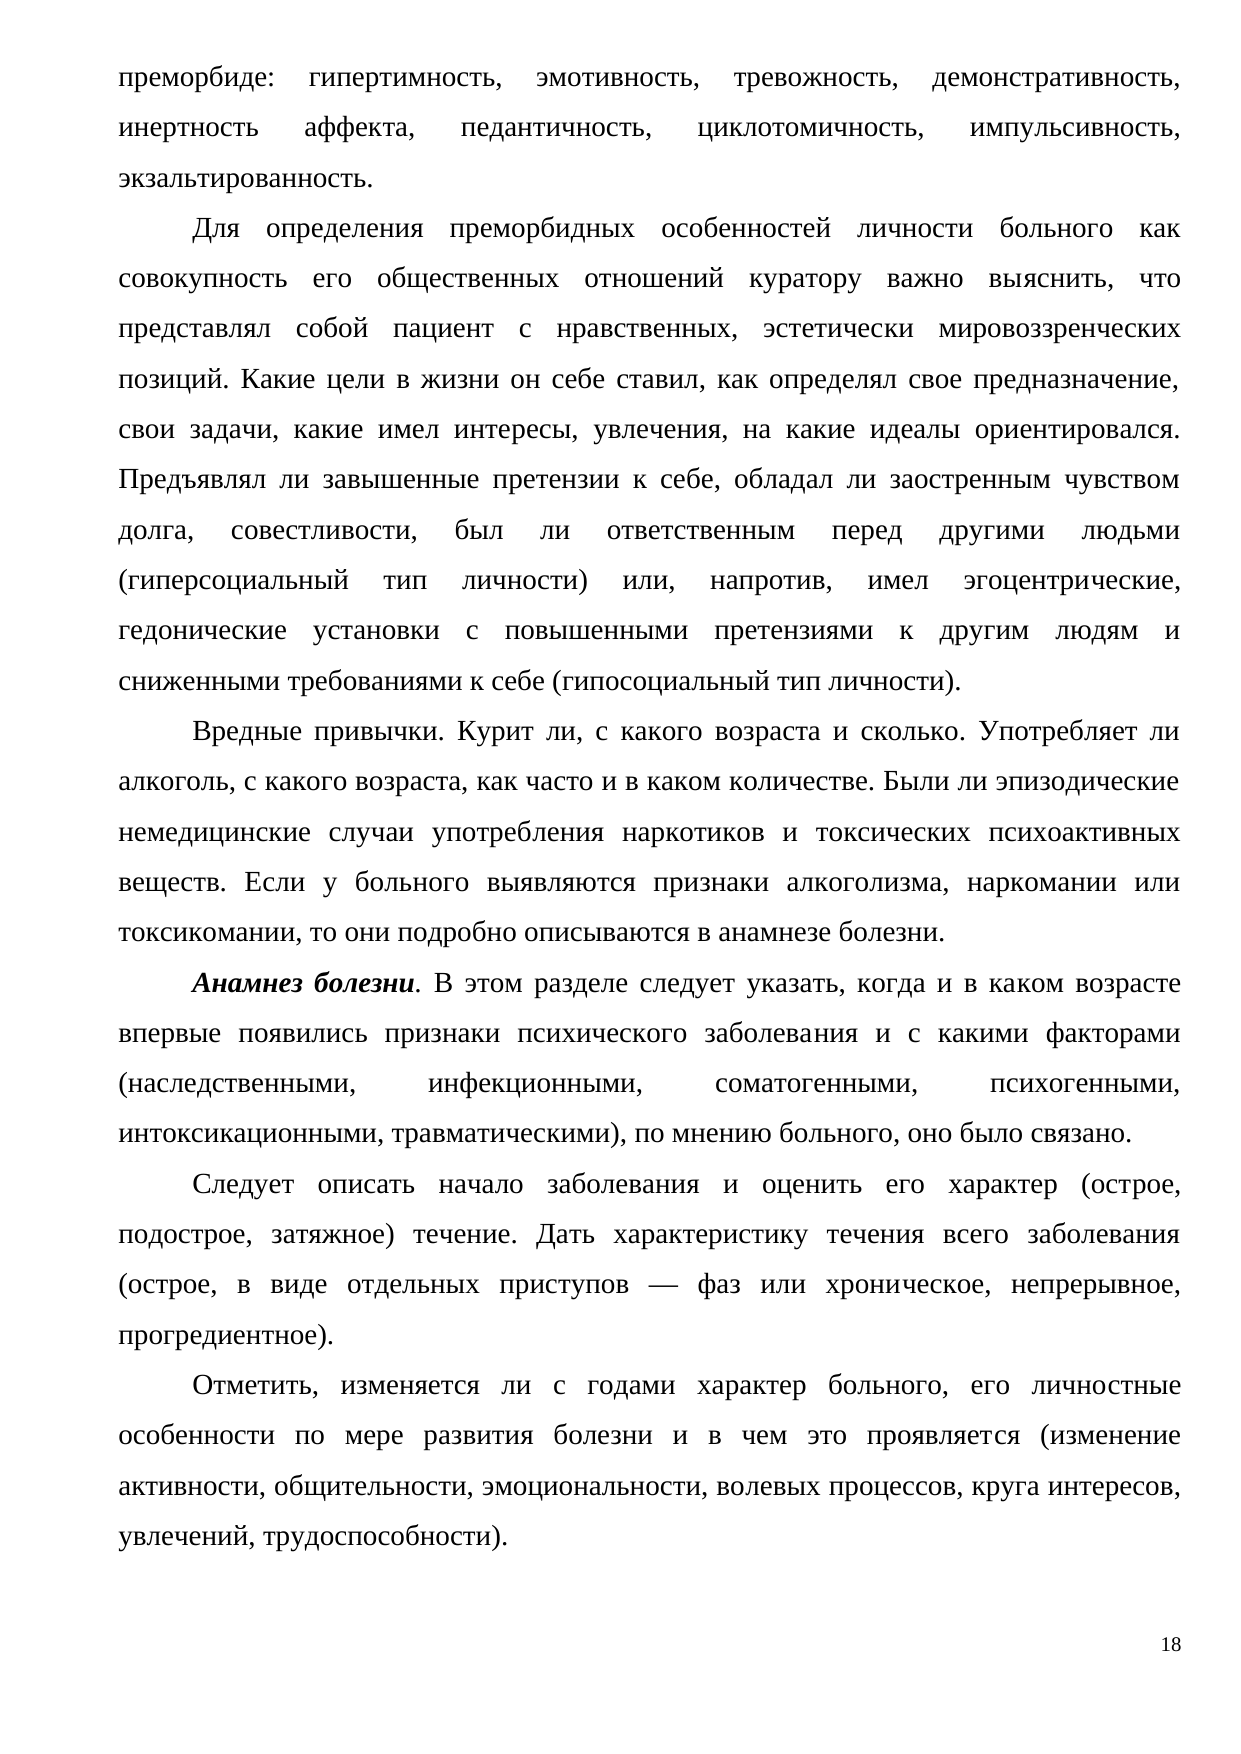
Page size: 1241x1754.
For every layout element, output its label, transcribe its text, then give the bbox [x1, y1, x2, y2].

text Отметить, изменяется ли с годами характер больного, его личностные особенности по мере развития болезни и в чем это проявляется (изменение активности, общительности, эмоциональности, волевых процессов, круга интересов, увлечений, трудоспособности). [118, 1367, 1181, 1552]
text Для определения преморбидных особенностей личности больного как совокупность его общественных отношений куратору важно выяснить, что представлял собой пациент с нравственных, эстетически мировоззренческих позиций. Какие цели в жизни он себе ставил, как определял свое предназначение, свои задачи, какие имел интересы, увлечения, на какие идеалы ориентировался. Предъявлял ли завышенные претензии к себе, обладал ли заостренным чувством долга, совестливости, был ли ответственным перед другими людьми (гиперсоциальный тип личности) или, напротив, имел эгоцентрические, гедонические установки с повышенными претензиями к другим людям и сниженными требованиями к себе (гипосоциальный тип личности). [118, 210, 1181, 696]
text Анамнез болезни. В этом разделе следует указать, когда и в каком возрасте впервые появились признаки психического заболевания и с какими факторами (наследственными, инфекционными, соматогенными, психогенными, интоксикационными, травматическими), по мнению больного, оно было связано. [118, 965, 1181, 1149]
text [118, 59, 1181, 193]
text Вредные привычки. Курит ли, с какого возраста и сколько. Употребляет ли алкоголь, с какого возраста, как часто и в каком количестве. Были ли эпизодические немедицинские случаи употребления наркотиков и токсических психоактивных веществ. Если у больного выявляются признаки алкоголизма, наркомании или токсикомании, то они подробно описываются в анамнезе болезни. [118, 713, 1181, 948]
text Следует описать начало заболевания и оценить его характер (острое, подострое, затяжное) течение. Дать характеристику течения всего заболевания (острое, в виде отдельных приступов — фаз или хроническое, непрерывное, прогредиентное). [118, 1166, 1181, 1350]
